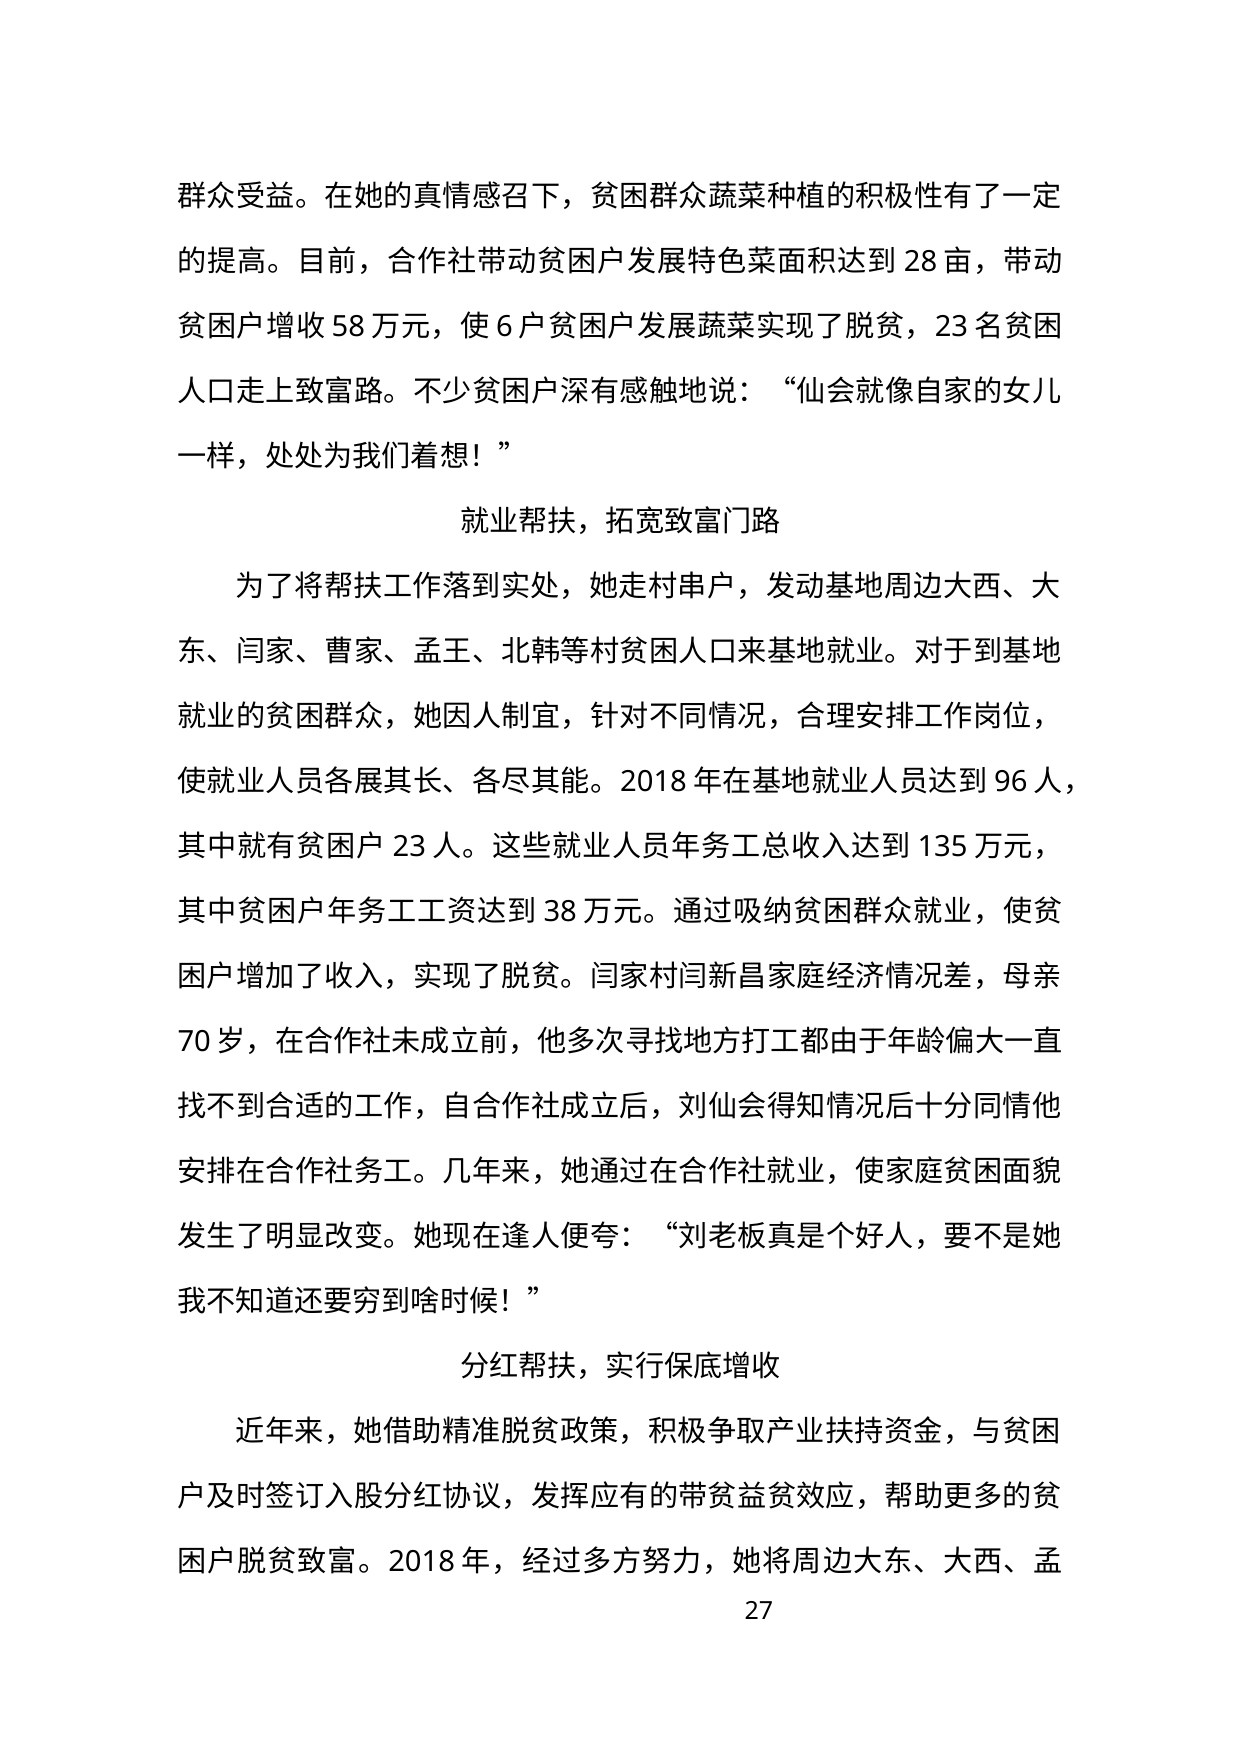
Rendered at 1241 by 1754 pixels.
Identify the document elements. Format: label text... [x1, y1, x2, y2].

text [177, 1396, 1063, 1591]
text 就业帮扶，拓宽致富门路 [177, 486, 1063, 551]
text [177, 161, 1063, 486]
text 分红帮扶，实行保底增收 [177, 1331, 1063, 1396]
text 为了将帮扶工作落到实处，她走村串户，发动基地周边大西、大东、闫家、曹家、孟王、北韩等村贫困人口来基地就业。对于到基地就业的贫困群众，她因人制宜，针对不同情况，合理安排工作岗位，使就业人员各展其长、各尽其能。2018年在基地就业人员达到96人，其中就有贫困户23人。这些就业人员年务工总收入达到135万元，其中贫困户年务工工资达到38万元。通过吸纳贫困群众就业，使贫困户增加了收入，实现了脱贫。闫家村闫新昌家庭经济情况差，母亲70岁，在合作社未成立前，他多次寻找地方打工都由于年龄偏大一直找不到合适的工作，自合作社成立后，刘仙会得知情况后十分同情他，安排在合作社务工。几年来，她通过在合作社就业，使家庭贫困面貌发生了明显改变。她现在逢人便夸：“刘老板真是个好人，要不是她，我不知道还要穷到啥时候！” [177, 551, 1063, 1331]
